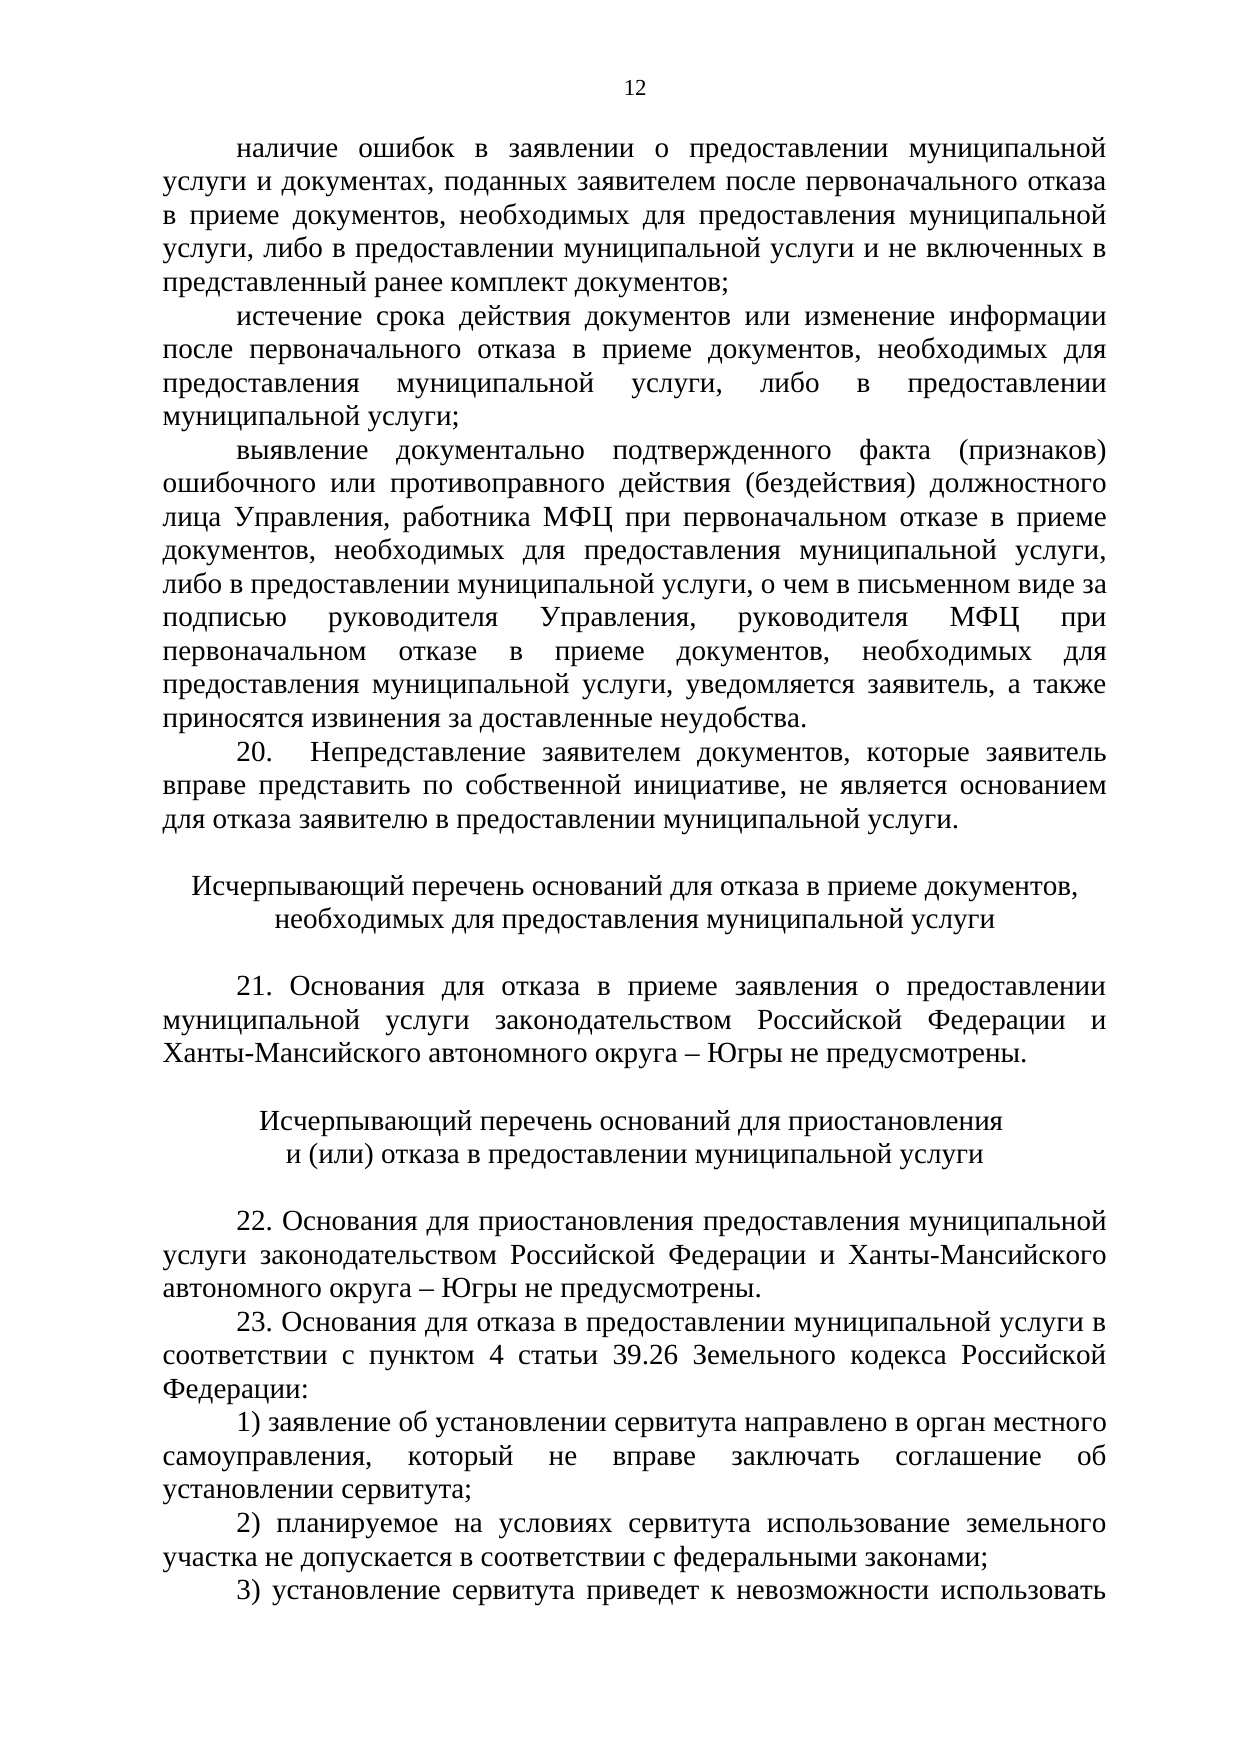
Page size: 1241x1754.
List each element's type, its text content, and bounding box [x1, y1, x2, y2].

text выявление документально подтвержденного факта (признаков) ошибочного или противоправного действия (бездействия) должностного лица Управления, работника МФЦ при первоначальном отказе в приеме документов, необходимых для предоставления муниципальной услуги, либо в предоставлении муниципальной услуги, о чем в письменном виде за подписью руководителя Управления, руководителя МФЦ при первоначальном отказе в приеме документов, необходимых для предоставления муниципальной услуги, уведомляется заявитель, а также приносятся извинения за доставленные неудобства. [162, 432, 1107, 734]
text истечение срока действия документов или изменение информации после первоначального отказа в приеме документов, необходимых для предоставления муниципальной услуги, либо в предоставлении муниципальной услуги; [162, 298, 1107, 432]
text 21. Основания для отказа в приеме заявления о предоставлении муниципальной услуги законодательством Российской Федерации и Ханты-Мансийского автономного округа – Югры не предусмотрены. [162, 968, 1107, 1069]
text наличие ошибок в заявлении о предоставлении муниципальной услуги и документах, поданных заявителем после первоначального отказа в приеме документов, необходимых для предоставления муниципальной услуги, либо в предоставлении муниципальной услуги и не включенных в представленный ранее комплект документов; [162, 130, 1107, 298]
text 23. Основания для отказа в предоставлении муниципальной услуги в соответствии с пунктом 4 статьи 39.26 Земельного кодекса Российской Федерации: [162, 1304, 1107, 1404]
text 1) заявление об установлении сервитута направлено в орган местного самоуправления, который не вправе заключать соглашение об установлении сервитута; [162, 1404, 1107, 1505]
text Исчерпывающий перечень оснований для отказа в приеме документов, необходимых для предоставления муниципальной услуги [162, 868, 1107, 935]
text 20. Непредставление заявителем документов, которые заявитель вправе представить по собственной инициативе, не является основанием для отказа заявителю в предоставлении муниципальной услуги. [162, 734, 1107, 834]
text 22. Основания для приостановления предоставления муниципальной услуги законодательством Российской Федерации и Ханты-Мансийского автономного округа – Югры не предусмотрены. [162, 1203, 1107, 1304]
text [162, 1572, 1107, 1606]
text Исчерпывающий перечень оснований для приостановления и (или) отказа в предоставлении муниципальной услуги [162, 1103, 1107, 1170]
text 2) планируемое на условиях сервитута использование земельного участка не допускается в соответствии с федеральными законами; [162, 1505, 1107, 1572]
